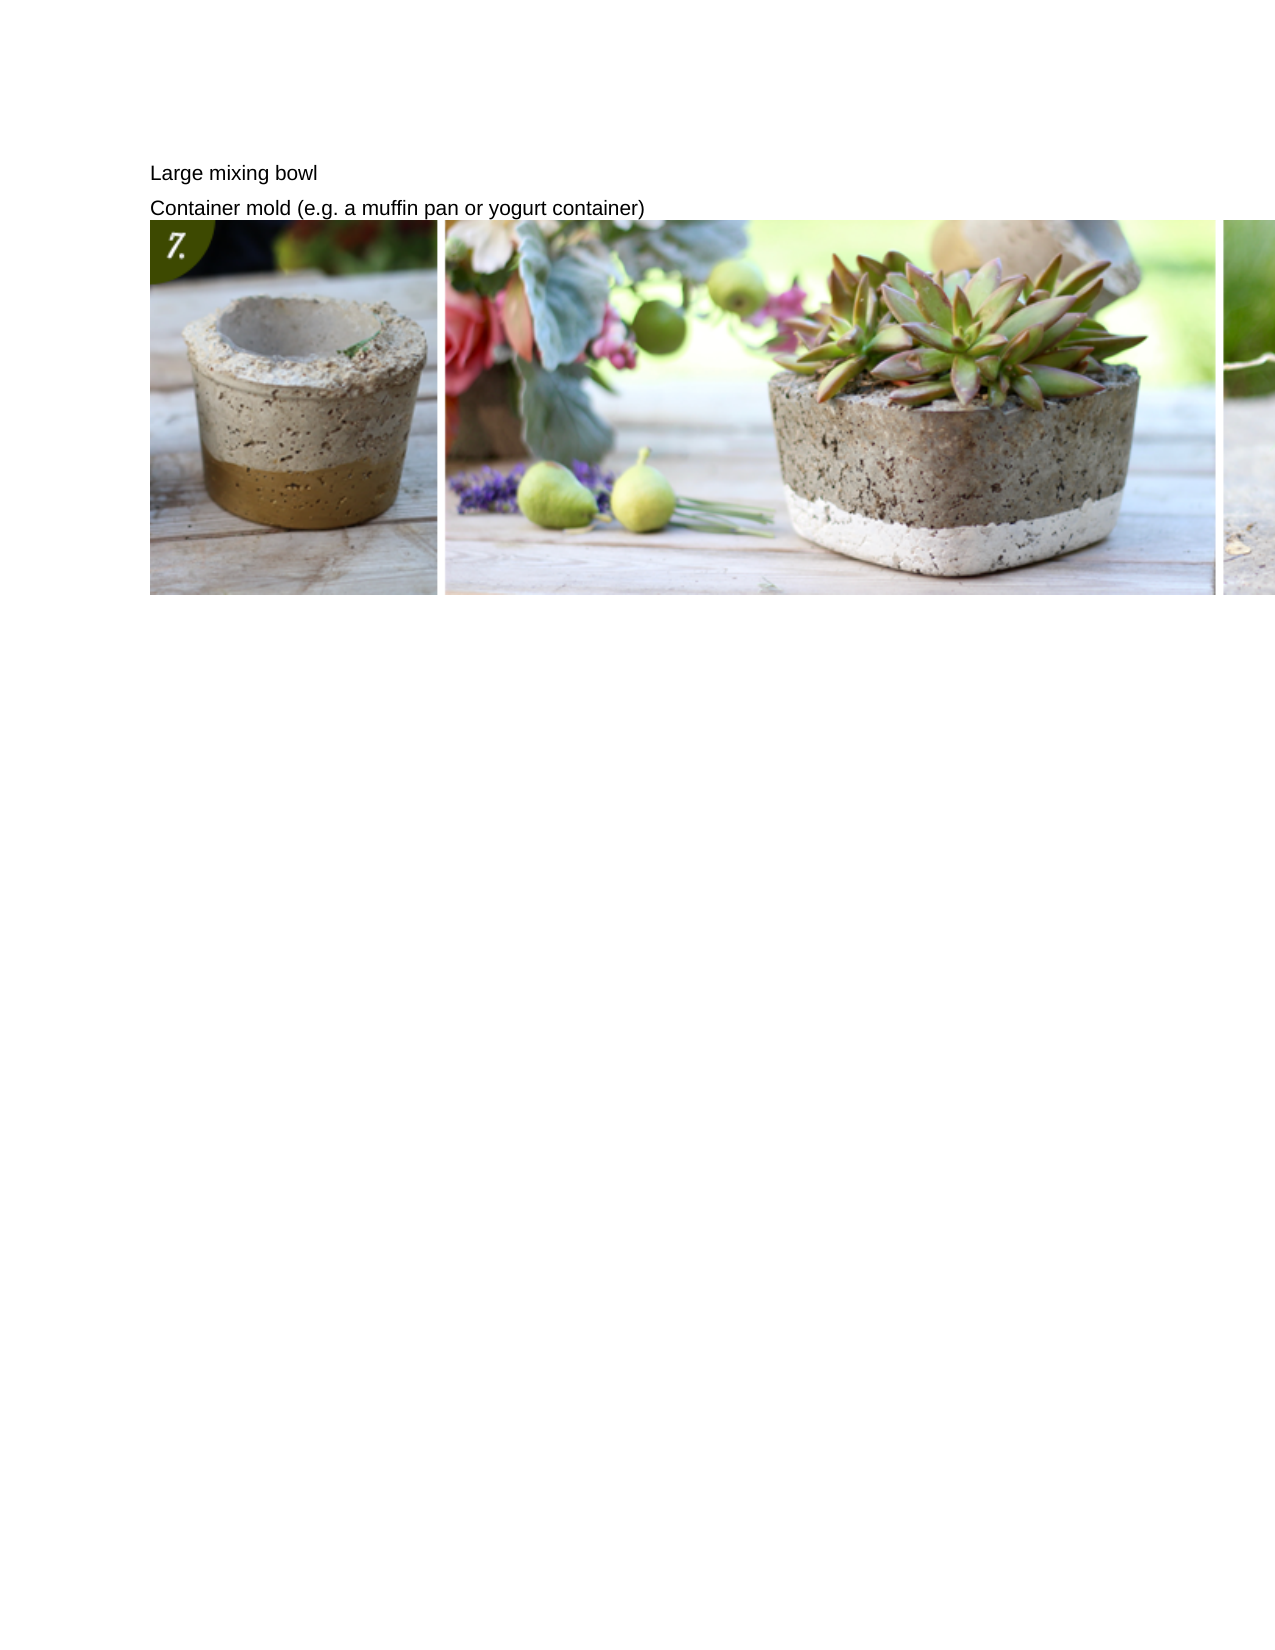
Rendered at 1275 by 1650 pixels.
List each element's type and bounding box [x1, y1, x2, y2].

picture [150, 220, 1275, 595]
text [150, 150, 1125, 220]
